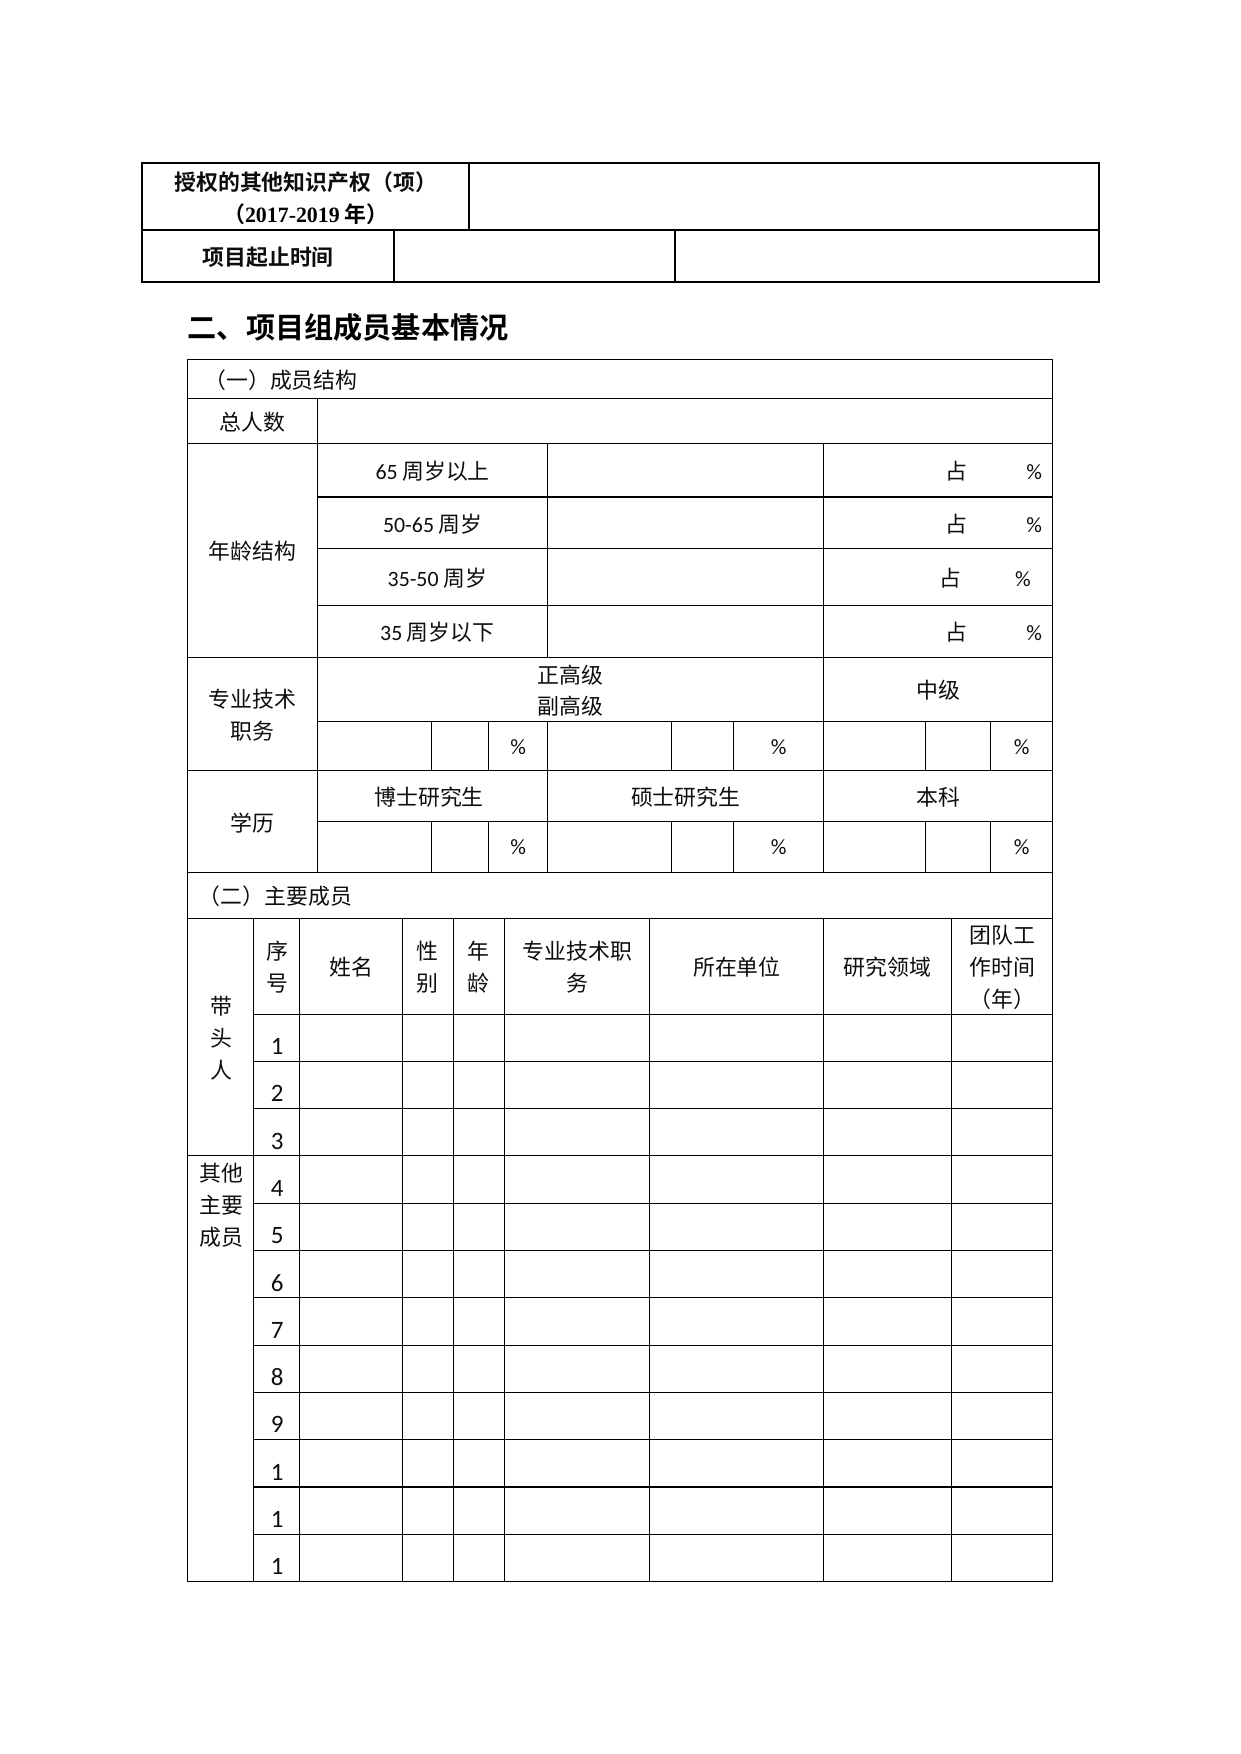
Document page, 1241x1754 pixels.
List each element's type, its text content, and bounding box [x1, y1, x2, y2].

table_cell [300, 1251, 402, 1297]
table_cell [952, 1015, 1052, 1061]
table_cell [300, 1440, 402, 1486]
table_cell [403, 1440, 453, 1486]
table_cell 占 % [824, 549, 1052, 605]
table_cell [952, 1298, 1052, 1344]
table_cell 硕士研究生 [548, 771, 823, 821]
table_cell [454, 1109, 504, 1155]
table_cell 学历 [188, 771, 317, 872]
table_cell [650, 1488, 823, 1534]
table_cell [824, 1535, 951, 1581]
table_cell [403, 1015, 453, 1061]
table_cell [672, 822, 733, 872]
table_cell [300, 1298, 402, 1344]
table_cell 11 [254, 1488, 299, 1534]
table_cell [824, 1393, 951, 1439]
table_cell [454, 1204, 504, 1250]
table_cell [454, 1393, 504, 1439]
table_cell [824, 1346, 951, 1392]
table_cell [300, 1204, 402, 1250]
table_cell [300, 1156, 402, 1203]
table_cell [824, 1109, 951, 1155]
table_cell 其他主要成员 [188, 1156, 253, 1581]
table_cell 6 [254, 1251, 299, 1297]
table_cell [300, 1488, 402, 1534]
table_cell [300, 1062, 402, 1108]
table_cell [952, 1204, 1052, 1250]
table_cell 项目起止时间 [143, 231, 393, 281]
table_cell 年龄结构 [188, 444, 317, 657]
table_cell [952, 1251, 1052, 1297]
table_cell [824, 1156, 951, 1203]
table_cell [824, 822, 925, 872]
table_cell [952, 1062, 1052, 1108]
table_cell 授权的其他知识产权（项） （2017-2019年） [143, 164, 468, 229]
table_cell （二）主要成员 [188, 873, 1052, 917]
table_cell 50-65周岁 [318, 498, 547, 548]
table_cell [824, 1204, 951, 1250]
table_cell [454, 1346, 504, 1392]
table_cell 1 [254, 1015, 299, 1061]
table_cell 团队工作时间（年） [952, 919, 1052, 1013]
table_cell [403, 1251, 453, 1297]
table_cell [454, 1015, 504, 1061]
table_cell [824, 1251, 951, 1297]
table_cell [505, 1109, 649, 1155]
table_cell [952, 1488, 1052, 1534]
table_cell 65周岁以上 [318, 444, 547, 496]
table_cell [432, 722, 488, 770]
table_cell [676, 231, 1098, 281]
table_cell 8 [254, 1346, 299, 1392]
table_cell [824, 1298, 951, 1344]
table_cell [952, 1109, 1052, 1155]
table_cell [318, 722, 431, 770]
table_cell [952, 1535, 1052, 1581]
table_cell [300, 1109, 402, 1155]
table_cell [824, 1062, 951, 1108]
table_cell [454, 1298, 504, 1344]
table_cell 占 % [824, 444, 1052, 496]
table_cell [650, 1251, 823, 1297]
table_cell % [489, 822, 547, 872]
table_cell [403, 1204, 453, 1250]
table_cell [548, 822, 671, 872]
table_cell [548, 606, 823, 657]
table_cell [505, 1251, 649, 1297]
table_cell [672, 722, 733, 770]
table_cell 序号 [254, 919, 299, 1013]
table_cell [505, 1062, 649, 1108]
table_cell 所在单位 [650, 919, 823, 1013]
table_cell 35-50周岁 [318, 549, 547, 605]
table_cell % [991, 822, 1052, 872]
table_cell 2 [254, 1062, 299, 1108]
table_cell [318, 822, 431, 872]
table_cell 本科 [824, 771, 1052, 821]
table_cell % [734, 722, 823, 770]
table_cell [952, 1346, 1052, 1392]
table_cell 占 % [824, 606, 1052, 657]
table_cell 年龄 [454, 919, 504, 1013]
table_cell [650, 1204, 823, 1250]
table_cell 10 [254, 1440, 299, 1486]
table_cell [470, 164, 1098, 229]
table_cell [548, 722, 671, 770]
table_cell 9 [254, 1393, 299, 1439]
table_cell [952, 1156, 1052, 1203]
table_cell 4 [254, 1156, 299, 1203]
table_cell [824, 1015, 951, 1061]
table_cell 研究领域 [824, 919, 951, 1013]
table_cell [403, 1535, 453, 1581]
table_cell 正高级 副高级 [318, 658, 823, 721]
table_header （一）成员结构 [188, 360, 1052, 398]
table_cell [548, 444, 823, 496]
table_cell 性别 [403, 919, 453, 1013]
table_cell 35周岁以下 [318, 606, 547, 657]
table_cell 博士研究生 [318, 771, 547, 821]
table_cell [650, 1440, 823, 1486]
table_cell [926, 822, 990, 872]
table_cell [548, 549, 823, 605]
table_cell 专业技术 职务 [188, 658, 317, 770]
table_cell [952, 1440, 1052, 1486]
table_cell [650, 1109, 823, 1155]
table_cell [824, 1488, 951, 1534]
table_cell [650, 1062, 823, 1108]
table_cell [300, 1393, 402, 1439]
table_cell [454, 1488, 504, 1534]
table_cell 姓名 [300, 919, 402, 1013]
table_cell [505, 1535, 649, 1581]
table_cell % [734, 822, 823, 872]
table_cell [403, 1298, 453, 1344]
table_cell [505, 1393, 649, 1439]
table_cell [403, 1346, 453, 1392]
table_cell [650, 1015, 823, 1061]
table_cell 带 头 人 [188, 919, 253, 1155]
table_cell [824, 722, 925, 770]
table_cell [403, 1062, 453, 1108]
table_cell [454, 1440, 504, 1486]
table_cell [505, 1204, 649, 1250]
table_cell [650, 1298, 823, 1344]
table_cell [403, 1393, 453, 1439]
table_cell [505, 1440, 649, 1486]
table_cell [824, 1440, 951, 1486]
table_cell [403, 1488, 453, 1534]
table_cell [505, 1346, 649, 1392]
table_cell 中级 [824, 658, 1052, 721]
table_cell [505, 1156, 649, 1203]
table_cell [395, 231, 674, 281]
table_cell [952, 1393, 1052, 1439]
table_cell [403, 1156, 453, 1203]
table_cell [300, 1015, 402, 1061]
table_cell 占 % [824, 498, 1052, 548]
table_cell % [991, 722, 1052, 770]
table_cell [505, 1298, 649, 1344]
table_cell [926, 722, 990, 770]
table_cell 5 [254, 1204, 299, 1250]
table_cell [454, 1251, 504, 1297]
table_cell % [489, 722, 547, 770]
table_cell [454, 1535, 504, 1581]
table_cell [300, 1346, 402, 1392]
table_cell [318, 399, 1052, 443]
table_cell [548, 498, 823, 548]
table_cell [403, 1109, 453, 1155]
table_cell [505, 1015, 649, 1061]
table_cell 专业技术职务 [505, 919, 649, 1013]
table_cell [650, 1535, 823, 1581]
table_cell 总人数 [188, 399, 317, 443]
table_cell [454, 1062, 504, 1108]
table_cell [432, 822, 488, 872]
table_cell [300, 1535, 402, 1581]
table_cell [505, 1488, 649, 1534]
table_cell [650, 1156, 823, 1203]
text 二、项目组成员基本情况 [187, 294, 1053, 359]
table_cell 7 [254, 1298, 299, 1344]
table_cell 3 [254, 1109, 299, 1155]
table_cell [650, 1346, 823, 1392]
table_cell 12 [254, 1535, 299, 1581]
table_cell [454, 1156, 504, 1203]
table_cell [650, 1393, 823, 1439]
